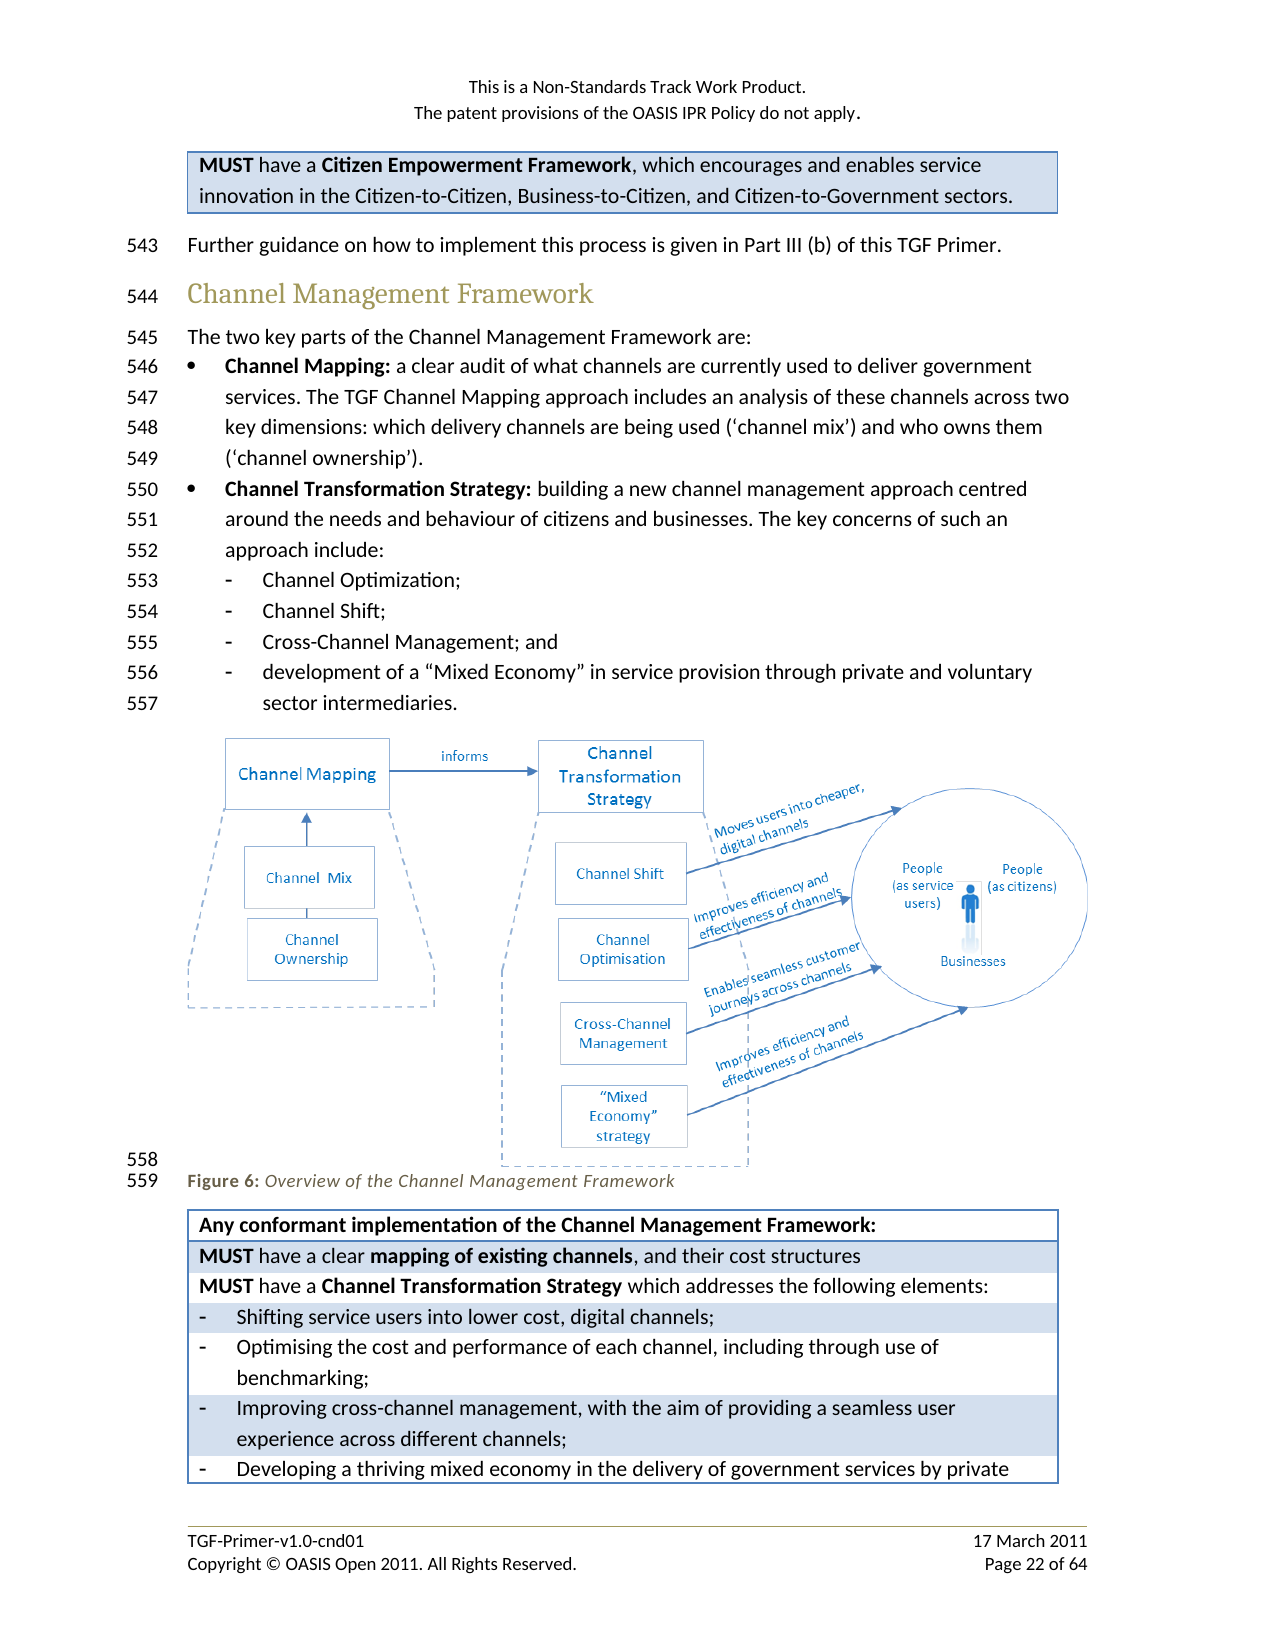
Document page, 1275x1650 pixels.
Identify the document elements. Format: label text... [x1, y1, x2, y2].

table_header Any conformant implementation of the Channel Management Framework: [189, 1211, 1057, 1240]
table_cell MUST have a Citizen Empowerment Framework, which encourages and enables service innovation in the Citizen-to-Citizen, Business-to-Citizen, and Citizen-to-Government sectors. [188, 153, 1057, 212]
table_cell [189, 1456, 1057, 1482]
list Channel Mapping: a clear audit of what channels are currently used to deliver government services. The TGF Channel Mapping approach includes an analysis of these channels across two key dimensions: which delivery channels are being used (‘channel mix’) and who owns them (‘channel ownership’). [187, 352, 1087, 471]
subtitle Channel Management Framework [187, 277, 1087, 311]
table_cell Shifting service users into lower cost, digital channels; [189, 1303, 1057, 1333]
list Figure 6: Overview of the Channel Management Framework [187, 1169, 1087, 1192]
list Channel Shift; [225, 597, 1087, 624]
text Further guidance on how to implement this process is given in Part III (b) of this TGF Primer. [187, 231, 1087, 258]
list The two key parts of the Channel Management Framework are: [187, 323, 1087, 350]
table_cell MUST have a Channel Transformation Strategy which addresses the following elements: [189, 1273, 1057, 1303]
table_cell Optimising the cost and performance of each channel, including through use of benchmarking; [189, 1334, 1057, 1394]
table_cell MUST have a clear mapping of existing channels, and their cost structures [189, 1242, 1057, 1273]
list Cross-Channel Management; and [225, 628, 1087, 654]
list development of a “Mixed Economy” in service provision through private and voluntary sector intermediaries. [225, 658, 1087, 716]
table_cell Improving cross-channel management, with the aim of providing a seamless user experience across different channels; [189, 1395, 1057, 1456]
list Channel Optimization; [225, 567, 1087, 593]
list Channel Transformation Strategy: building a new channel management approach centred around the needs and behaviour of citizens and businesses. The key concerns of such an approach include: [187, 475, 1087, 563]
picture [187, 736, 1088, 1167]
